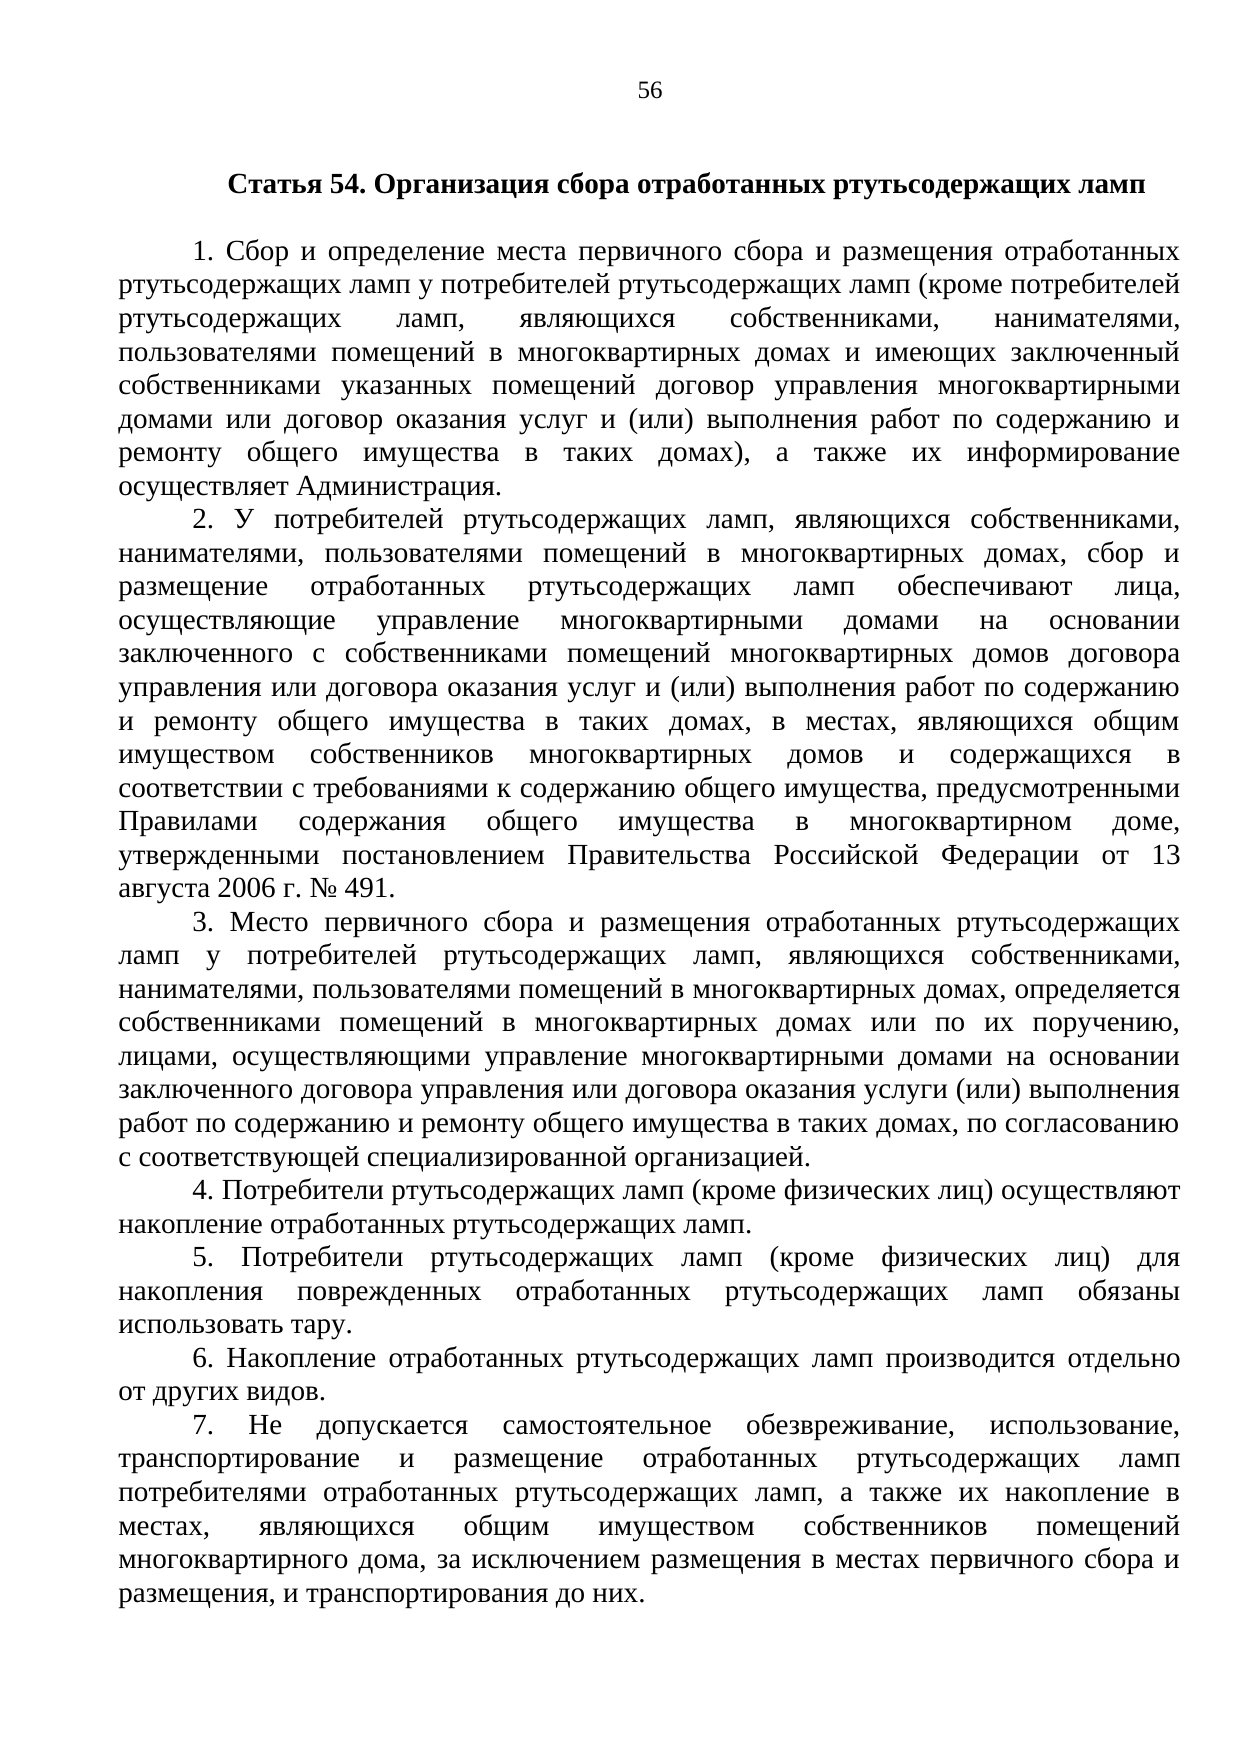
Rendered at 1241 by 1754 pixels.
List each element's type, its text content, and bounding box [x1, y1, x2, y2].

text 4. Потребители ртутьсодержащих ламп (кроме физических лиц) осуществляют накопление отработанных ртутьсодержащих ламп. [118, 1172, 1181, 1239]
text Статья 54. Организация сбора отработанных ртутьсодержащих ламп [118, 166, 1181, 199]
text 5. Потребители ртутьсодержащих ламп (кроме физических лиц) для накопления поврежденных отработанных ртутьсодержащих ламп обязаны использовать тару. [118, 1239, 1181, 1340]
text 7. Не допускается самостоятельное обезвреживание, использование, транспортирование и размещение отработанных ртутьсодержащих ламп потребителями отработанных ртутьсодержащих ламп, а также их накопление в местах, являющихся общим имуществом собственников помещений многоквартирного дома, за исключением размещения в местах первичного сбора и размещения, и транспортирования до них. [118, 1407, 1181, 1608]
text 3. Место первичного сбора и размещения отработанных ртутьсодержащих ламп у потребителей ртутьсодержащих ламп, являющихся собственниками, нанимателями, пользователями помещений в многоквартирных домах, определяется собственниками помещений в многоквартирных домах или по их поручению, лицами, осуществляющими управление многоквартирными домами на основании заключенного договора управления или договора оказания услуги (или) выполнения работ по содержанию и ремонту общего имущества в таких домах, по согласованию с соответствующей специализированной организацией. [118, 904, 1181, 1172]
text 1. Сбор и определение места первичного сбора и размещения отработанных ртутьсодержащих ламп у потребителей ртутьсодержащих ламп (кроме потребителей ртутьсодержащих ламп, являющихся собственниками, нанимателями, пользователями помещений в многоквартирных домах и имеющих заключенный собственниками указанных помещений договор управления многоквартирными домами или договор оказания услуг и (или) выполнения работ по содержанию и ремонту общего имущества в таких домах), а также их информирование осуществляет Администрация. [118, 233, 1181, 501]
text 6. Накопление отработанных ртутьсодержащих ламп производится отдельно от других видов. [118, 1340, 1181, 1407]
text 2. У потребителей ртутьсодержащих ламп, являющихся собственниками, нанимателями, пользователями помещений в многоквартирных домах, сбор и размещение отработанных ртутьсодержащих ламп обеспечивают лица, осуществляющие управление многоквартирными домами на основании заключенного с собственниками помещений многоквартирных домов договора управления или договора оказания услуг и (или) выполнения работ по содержанию и ремонту общего имущества в таких домах, в местах, являющихся общим имуществом собственников многоквартирных домов и содержащихся в соответствии с требованиями к содержанию общего имущества, предусмотренными Правилами содержания общего имущества в многоквартирном доме, утвержденными постановлением Правительства Российской Федерации от 13 августа 2006 г. № 491. [118, 501, 1181, 904]
